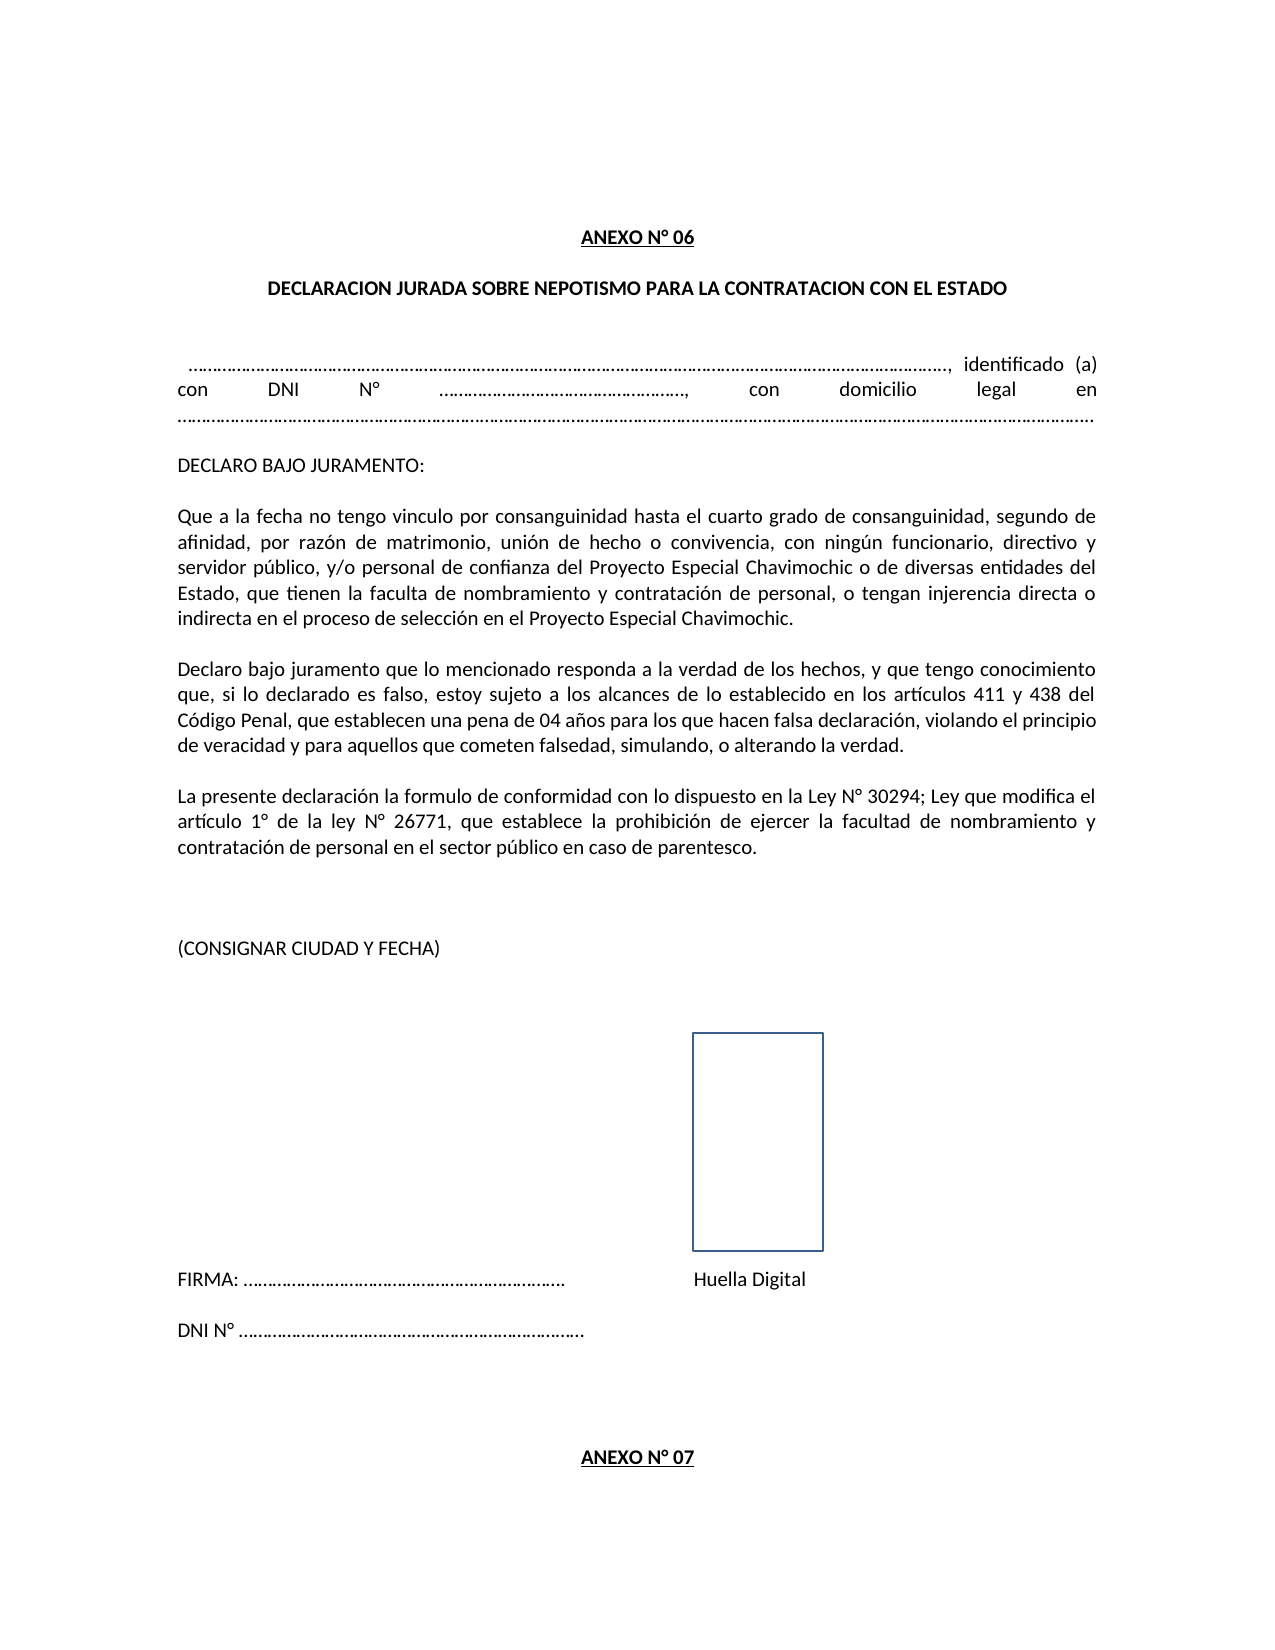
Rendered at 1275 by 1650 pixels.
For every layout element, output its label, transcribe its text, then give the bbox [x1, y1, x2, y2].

text ………………………………………………………………………………………………………………………………………….., identificado (a) con DNI N° ……………………………………………, con domicilio legal en ……………………………………………………………………………………………………………………………………………………………………….. [177, 351, 1098, 427]
text Que a la fecha no tengo vinculo por consanguinidad hasta el cuarto grado de consanguinidad, segundo de afinidad, por razón de matrimonio, unión de hecho o convivencia, con ningún funcionario, directivo y servidor público, y/o personal de confianza del Proyecto Especial Chavimochic o de diversas entidades del Estado, que tienen la faculta de nombramiento y contratación de personal, o tengan injerencia directa o indirecta en el proceso de selección en el Proyecto Especial Chavimochic. [177, 503, 1098, 631]
text Declaro bajo juramento que lo mencionado responda a la verdad de los hechos, y que tengo conocimiento que, si lo declarado es falso, estoy sujeto a los alcances de lo establecido en los artículos 411 y 438 del Código Penal, que establecen una pena de 04 años para los que hacen falsa declaración, violando el principio de veracidad y para aquellos que cometen falsedad, simulando, o alterando la verdad. [177, 656, 1098, 758]
text DNI N° ……………………………………………………………… [177, 1317, 1098, 1342]
text ANEXO N° 06 [177, 224, 1098, 249]
text La presente declaración la formulo de conformidad con lo dispuesto en la Ley N° 30294; Ley que modifica el artículo 1° de la ley N° 26771, que establece la prohibición de ejercer la facultad de nombramiento y contratación de personal en el sector público en caso de parentesco. [177, 783, 1098, 859]
text FIRMA: …………………………………………………………. Huella Digital [177, 1266, 1098, 1291]
text (CONSIGNAR CIUDAD Y FECHA) [177, 936, 1098, 961]
text DECLARACION JURADA SOBRE NEPOTISMO PARA LA CONTRATACION CON EL ESTADO [177, 275, 1098, 300]
text ANEXO N° 07 [177, 1444, 1098, 1469]
text DECLARO BAJO JURAMENTO: [177, 453, 1098, 478]
